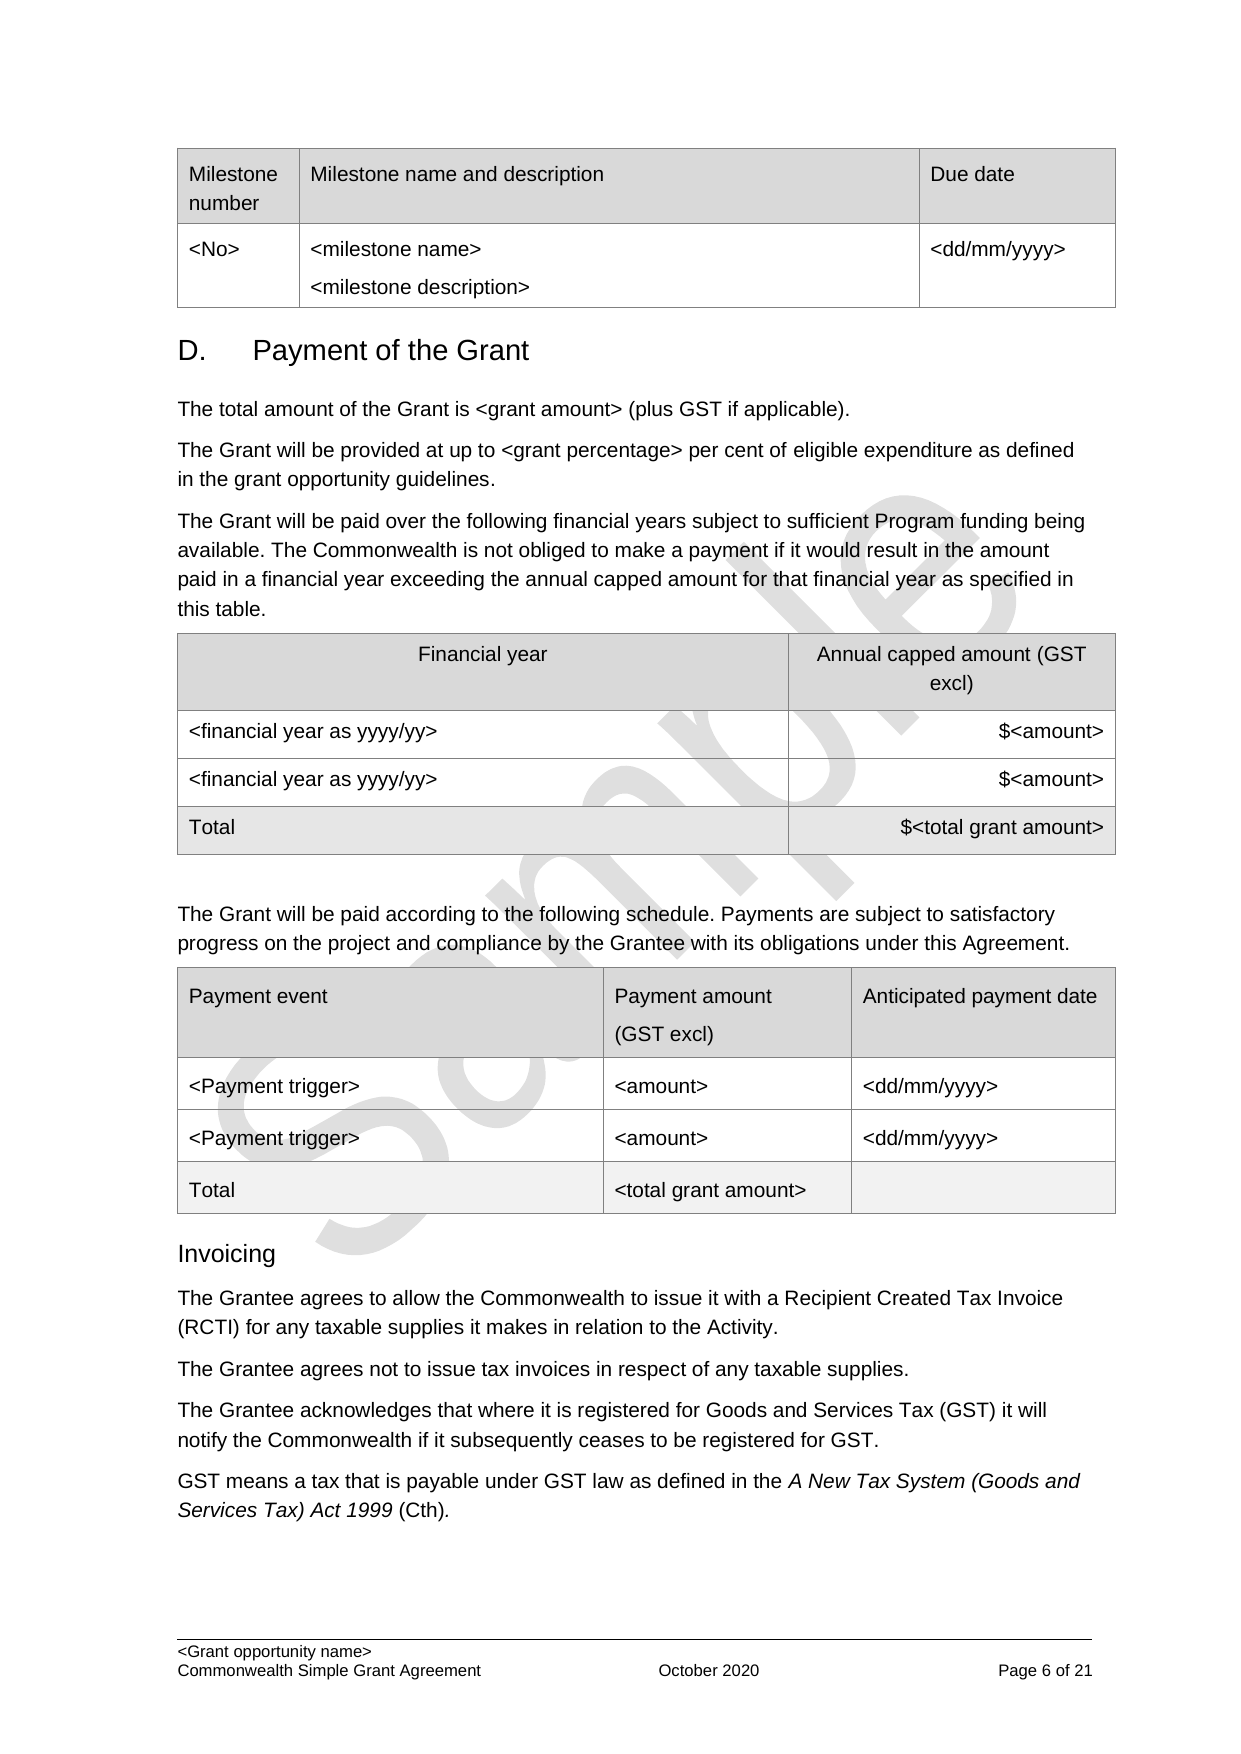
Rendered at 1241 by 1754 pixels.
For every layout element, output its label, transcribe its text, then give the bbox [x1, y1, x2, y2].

table_cell <Payment trigger> [178, 1110, 603, 1161]
table_cell <Payment trigger> [178, 1058, 603, 1109]
table_header Due date [920, 149, 1115, 223]
table_cell <dd/mm/yyyy> [920, 224, 1115, 307]
table_cell <amount> [604, 1058, 851, 1109]
table_cell <dd/mm/yyyy> [852, 1058, 1115, 1109]
table_header Anticipated payment date [852, 968, 1115, 1057]
text The Grant will be paid according to the following schedule. Payments are subject to satisfactory progress on the project and compliance by the Grantee with its obligations under this Agreement. [177, 896, 1092, 954]
table_cell [852, 1162, 1115, 1213]
table_header Milestone name and description [300, 149, 919, 223]
table_cell $<amount> [789, 711, 1115, 758]
table_cell <dd/mm/yyyy> [852, 1110, 1115, 1161]
table_header Milestone number [178, 149, 299, 223]
text The Grant will be paid over the following financial years subject to sufficient Program funding being available. The Commonwealth is not obliged to make a payment if it would result in the amount paid in a financial year exceeding the annual capped amount for that financial year as specified in this table. [177, 504, 1092, 620]
subtitle Invoicing [177, 1239, 1092, 1268]
table_header Annual capped amount (GST excl) [789, 634, 1115, 710]
table_cell <No> [178, 224, 299, 307]
text The Grant will be provided at up to <grant percentage> per cent of eligible expenditure as defined in the grant opportunity guidelines. [177, 433, 1092, 491]
table_cell <amount> [604, 1110, 851, 1161]
table_cell $<total grant amount> [789, 807, 1115, 854]
subtitle Payment of the Grant [177, 333, 1092, 366]
table_cell Total [178, 807, 788, 854]
table_cell <milestone name> <milestone description> [300, 224, 919, 307]
table_cell Total [178, 1162, 603, 1213]
table_cell $<amount> [789, 759, 1115, 806]
table_cell <financial year as yyyy/yy> [178, 711, 788, 758]
text The Grantee agrees to allow the Commonwealth to issue it with a Recipient Created Tax Invoice (RCTI) for any taxable supplies it makes in relation to the Activity. [177, 1281, 1092, 1339]
text The total amount of the Grant is <grant amount> (plus GST if applicable). [177, 391, 1092, 420]
text The Grantee agrees not to issue tax invoices in respect of any taxable supplies. [177, 1351, 1092, 1381]
text GST means a tax that is payable under GST law as defined in the A New Tax System (Goods and Services Tax) Act 1999 (Cth). [177, 1464, 1092, 1522]
text The Grantee acknowledges that where it is registered for Goods and Services Tax (GST) it will notify the Commonwealth if it subsequently ceases to be registered for GST. [177, 1393, 1092, 1451]
table_header Payment amount (GST excl) [604, 968, 851, 1057]
table_cell <total grant amount> [604, 1162, 851, 1213]
table_header Financial year [178, 634, 788, 710]
table_header Payment event [178, 968, 603, 1057]
table_cell <financial year as yyyy/yy> [178, 759, 788, 806]
